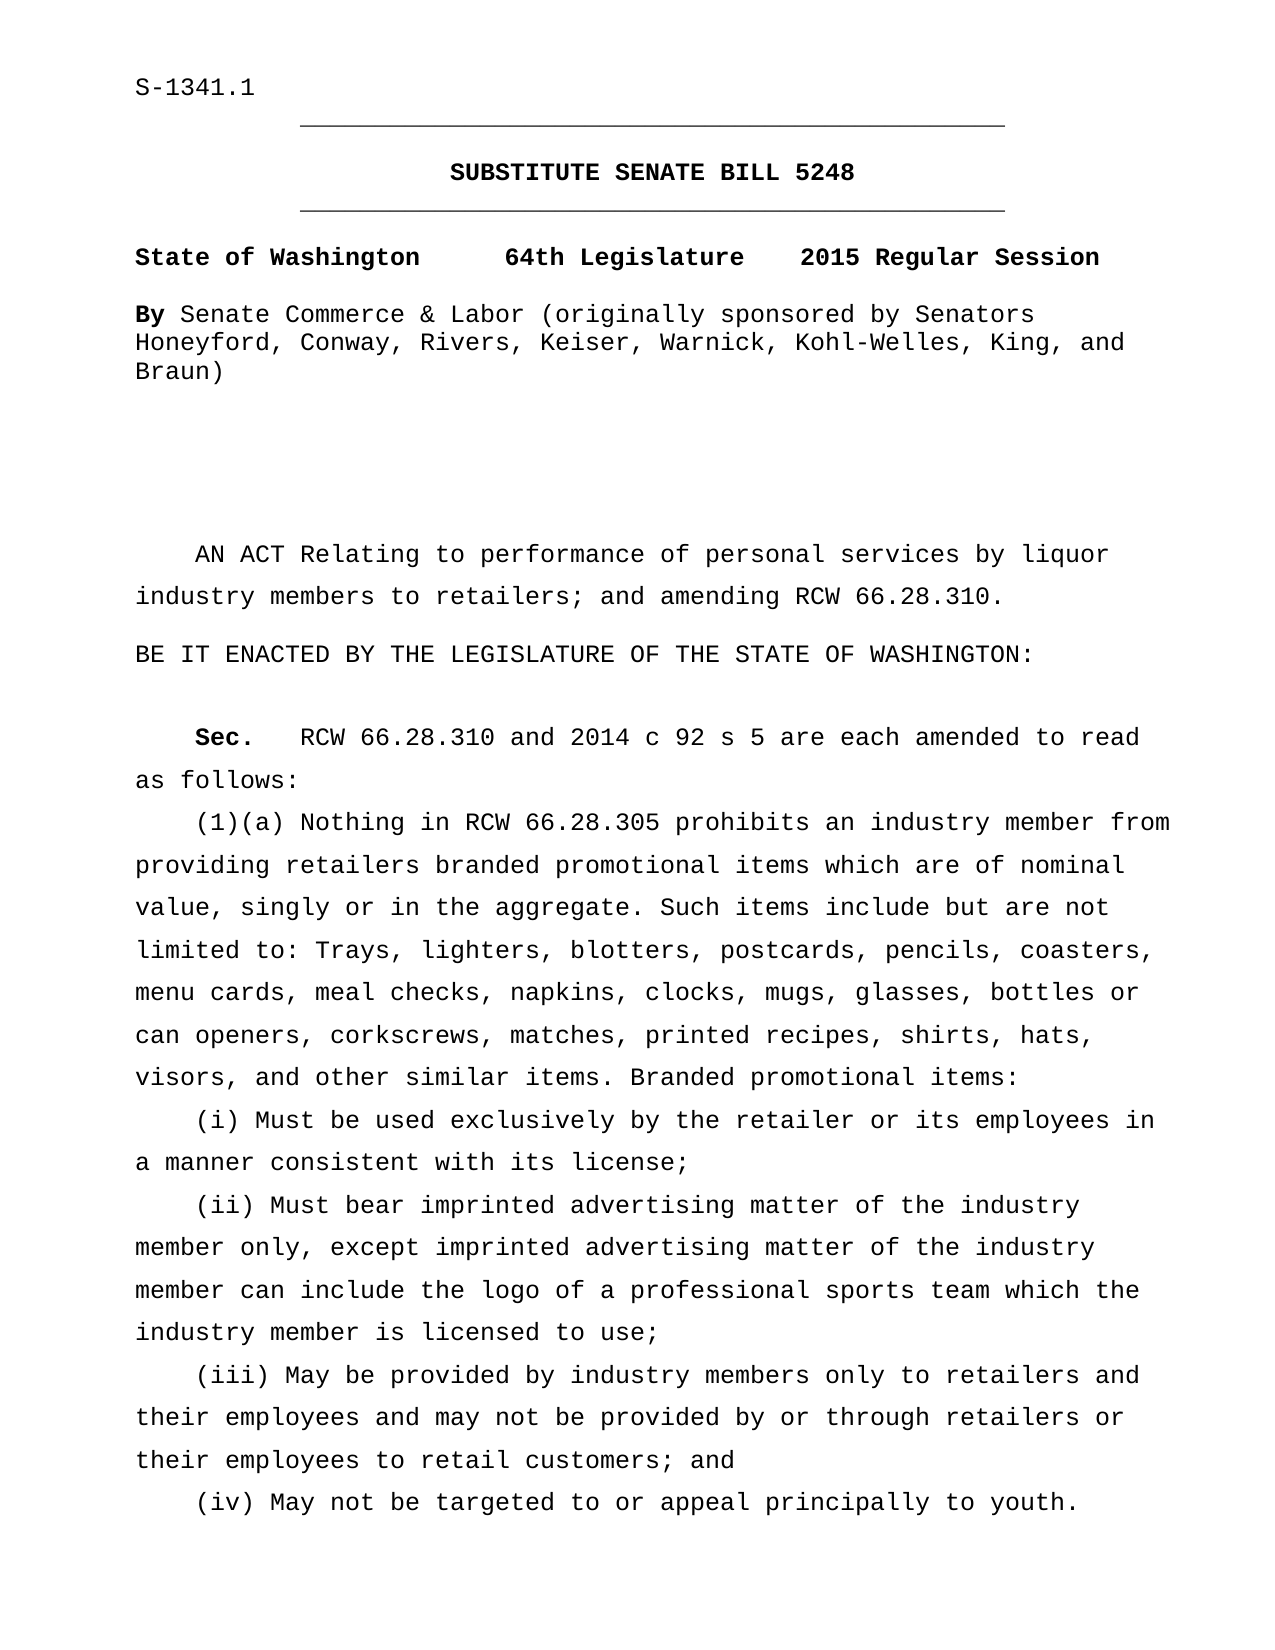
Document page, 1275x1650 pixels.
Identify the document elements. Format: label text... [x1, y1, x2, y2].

text (1)(a) Nothing in RCW 66.28.305 prohibits an industry member from providing retailers branded promotional items which are of nominal value, singly or in the aggregate. Such items include but are not limited to: Trays, lighters, blotters, postcards, pencils, coasters, menu cards, meal checks, napkins, clocks, mugs, glasses, bottles or can openers, corkscrews, matches, printed recipes, shirts, hats, visors, and other similar items. Branded promotional items: [135, 797, 1170, 1094]
text State of Washington 64th Legislature 2015 Regular Session [135, 245, 1170, 273]
text Sec. RCW 66.28.310 and 2014 c 92 s 5 are each amended to read as follows: [135, 712, 1170, 797]
text (iv) May not be targeted to or appeal principally to youth. [135, 1477, 1170, 1519]
text (i) Must be used exclusively by the retailer or its employees in a manner consistent with its license; [135, 1094, 1170, 1179]
text AN ACT Relating to performance of personal services by liquor industry members to retailers; and amending RCW 66.28.310. [135, 528, 1170, 613]
text BE IT ENACTED BY THE LEGISLATURE OF THE STATE OF WASHINGTON: [135, 642, 1170, 670]
text _______________________________________________ [135, 103, 1170, 132]
text (ii) Must bear imprinted advertising matter of the industry member only, except imprinted advertising matter of the industry member can include the logo of a professional sports team which the industry member is licensed to use; [135, 1179, 1170, 1349]
text S-1341.1 [135, 75, 1170, 103]
text By Senate Commerce & Labor (originally sponsored by Senators Honeyford, Conway, Rivers, Keiser, Warnick, Kohl-Welles, King, and Braun) [135, 302, 1170, 387]
text _______________________________________________ [135, 188, 1170, 217]
text (iii) May be provided by industry members only to retailers and their employees and may not be provided by or through retailers or their employees to retail customers; and [135, 1349, 1170, 1477]
text SUBSTITUTE SENATE BILL 5248 [135, 160, 1170, 188]
